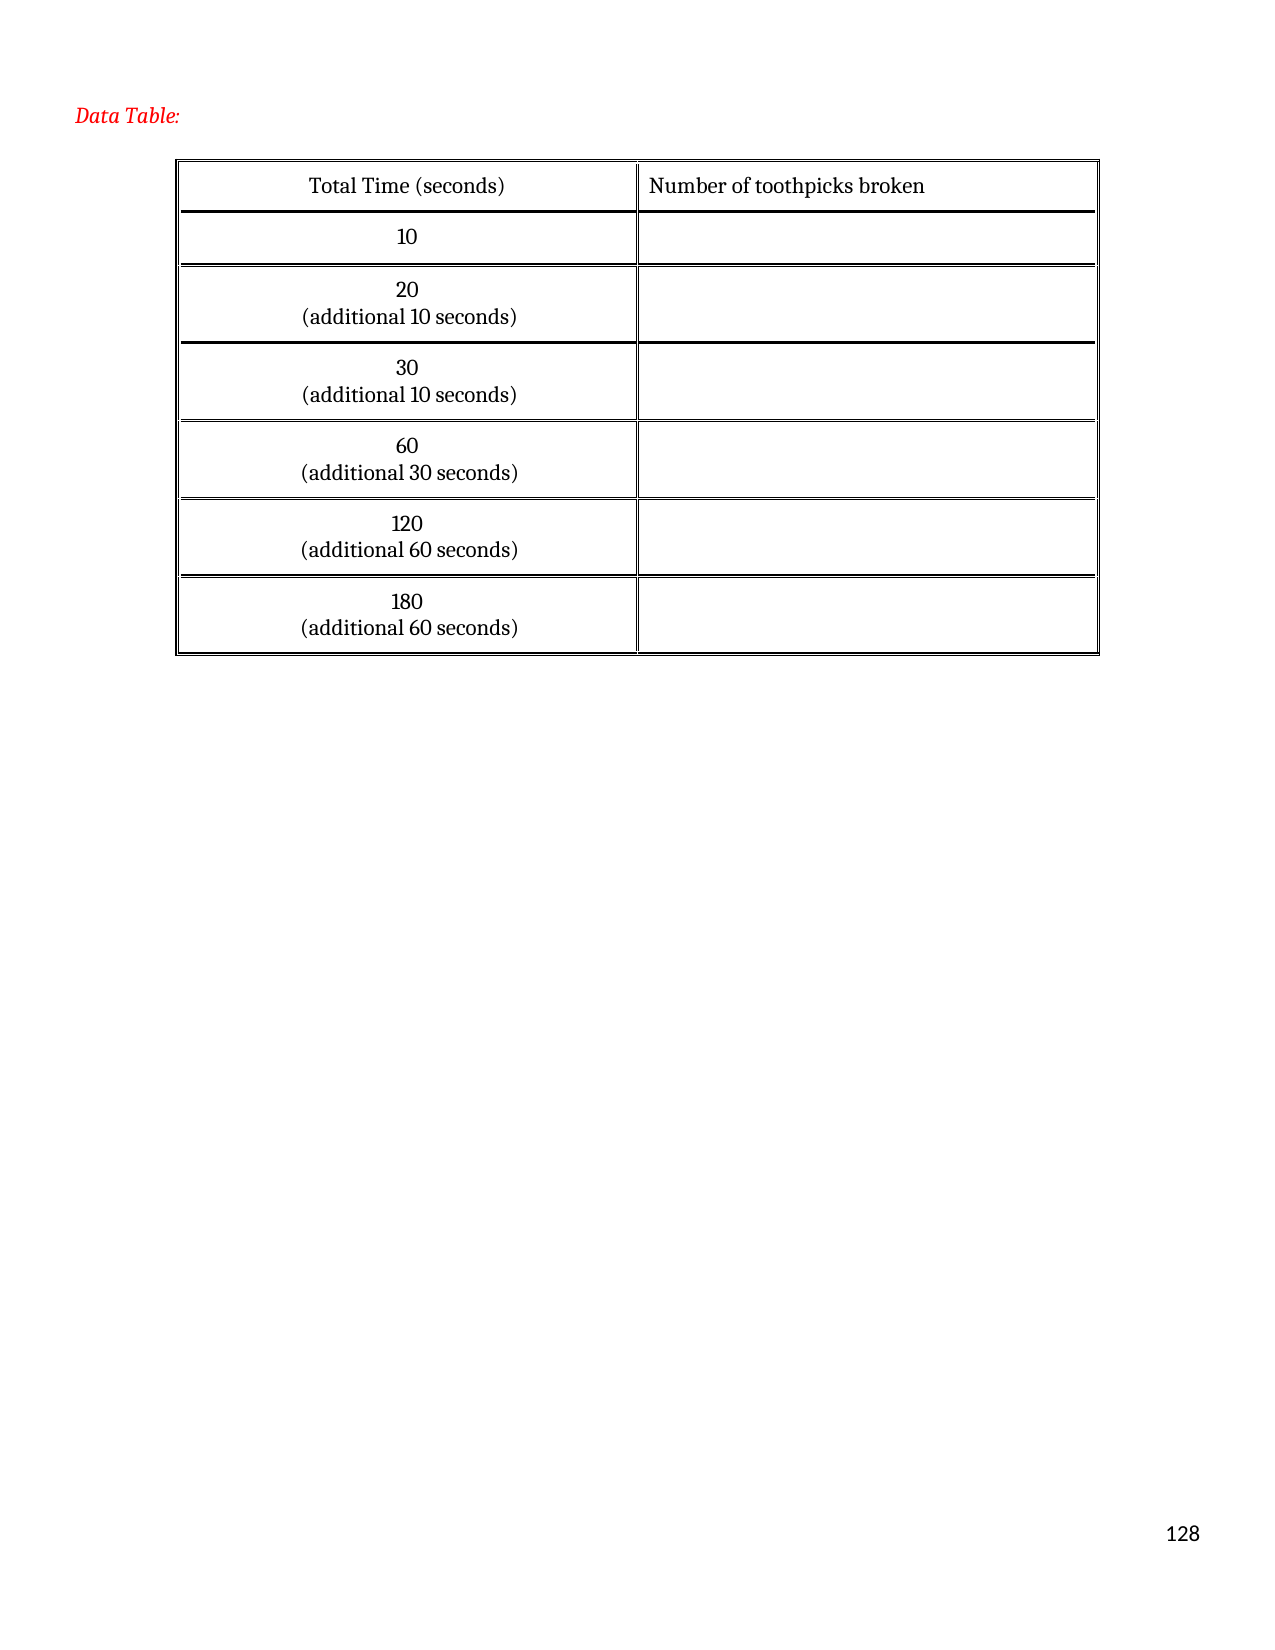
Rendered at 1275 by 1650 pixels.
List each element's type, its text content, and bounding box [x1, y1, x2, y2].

table_cell 30 (additional 10 seconds) [179, 341, 636, 419]
table_cell 180 (additional 60 seconds) [179, 574, 637, 652]
table_cell 10 [179, 210, 636, 263]
table_cell [638, 497, 1098, 574]
table_cell 60 (additional 30 seconds) [177, 419, 637, 497]
text Data Table: [75, 103, 1200, 129]
table_cell [639, 210, 1097, 263]
table_cell 120 (additional 60 seconds) [177, 497, 637, 574]
table_header Number of toothpicks broken [638, 162, 1097, 210]
table_cell 20 (additional 10 seconds) [179, 263, 636, 341]
table_header Total Time (seconds) [179, 162, 637, 210]
table_cell [638, 419, 1098, 497]
table_cell [639, 341, 1097, 419]
table_cell [638, 574, 1097, 652]
table_cell [639, 263, 1097, 341]
